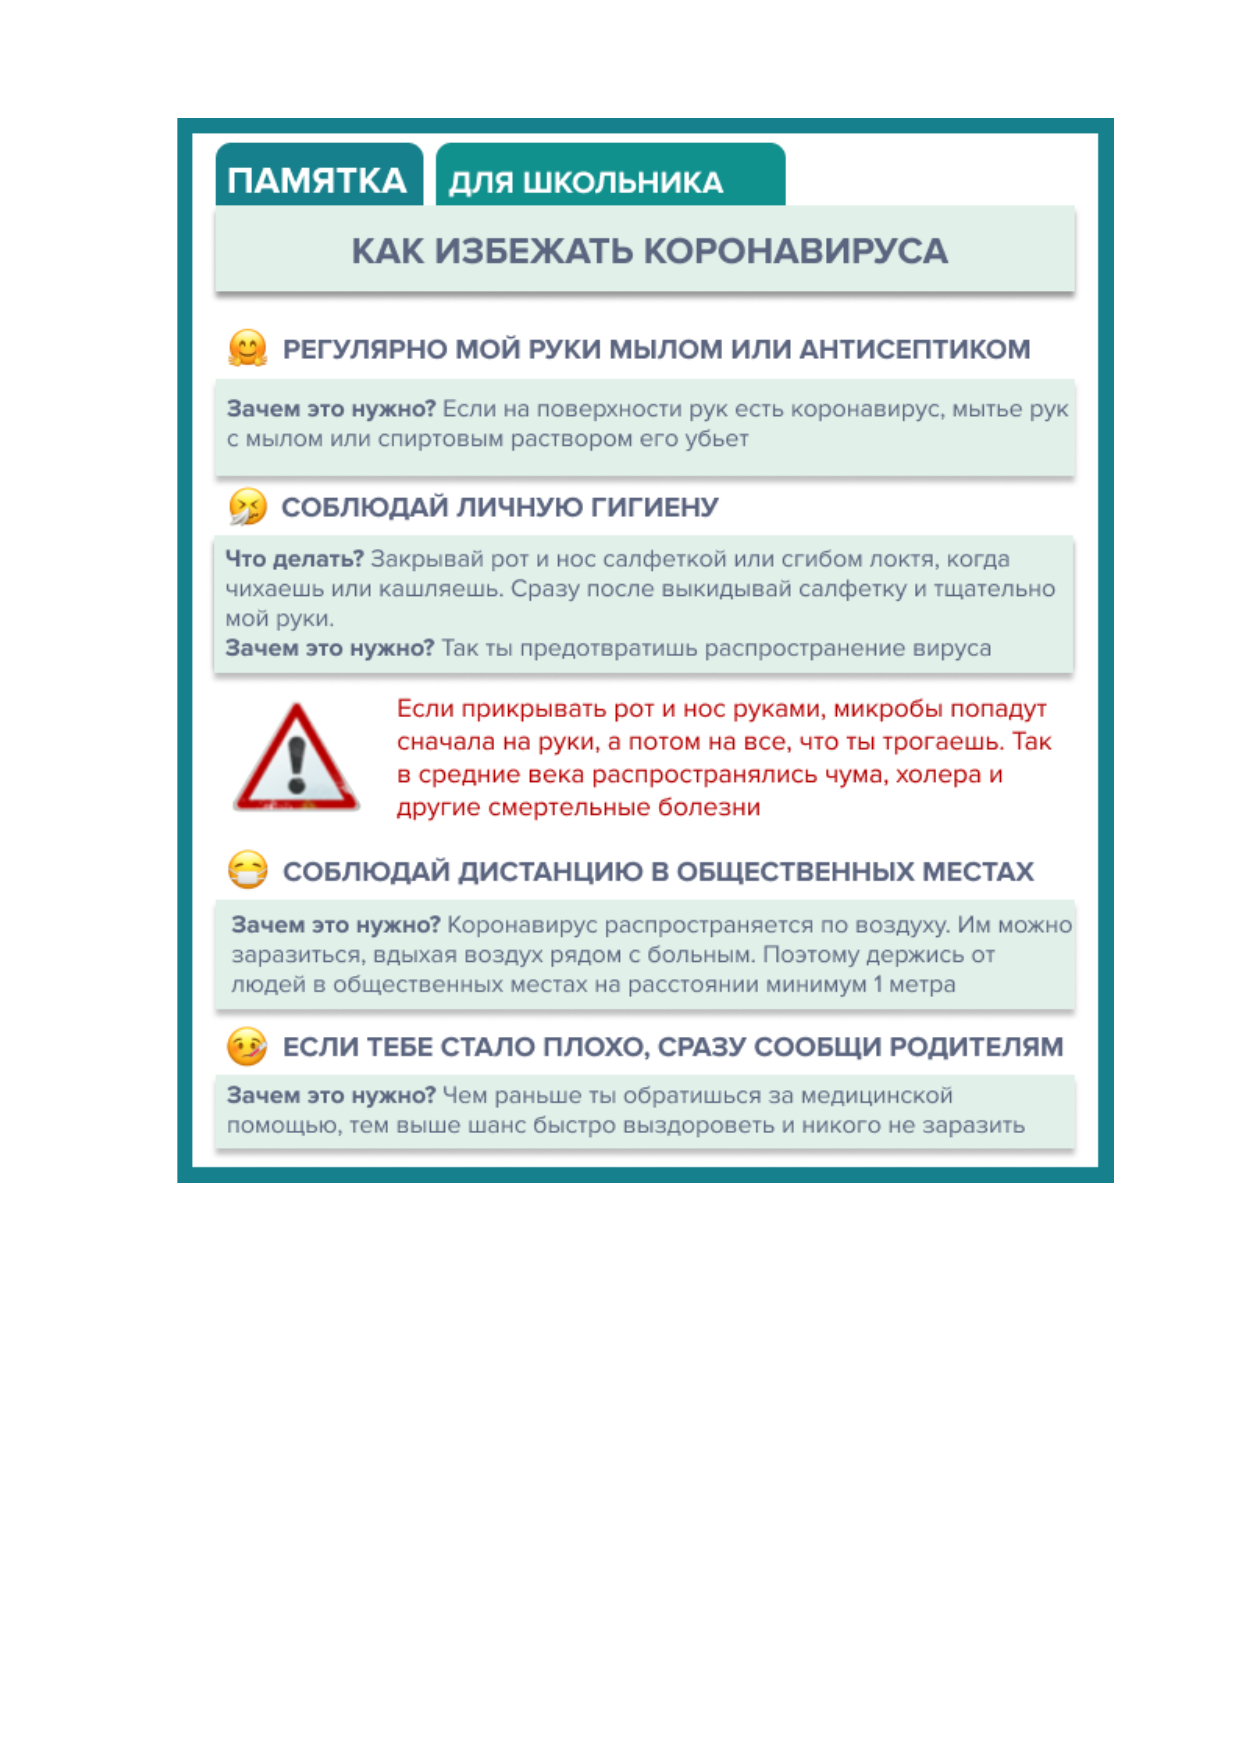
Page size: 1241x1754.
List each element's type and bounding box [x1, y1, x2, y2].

picture [177, 118, 1114, 1183]
